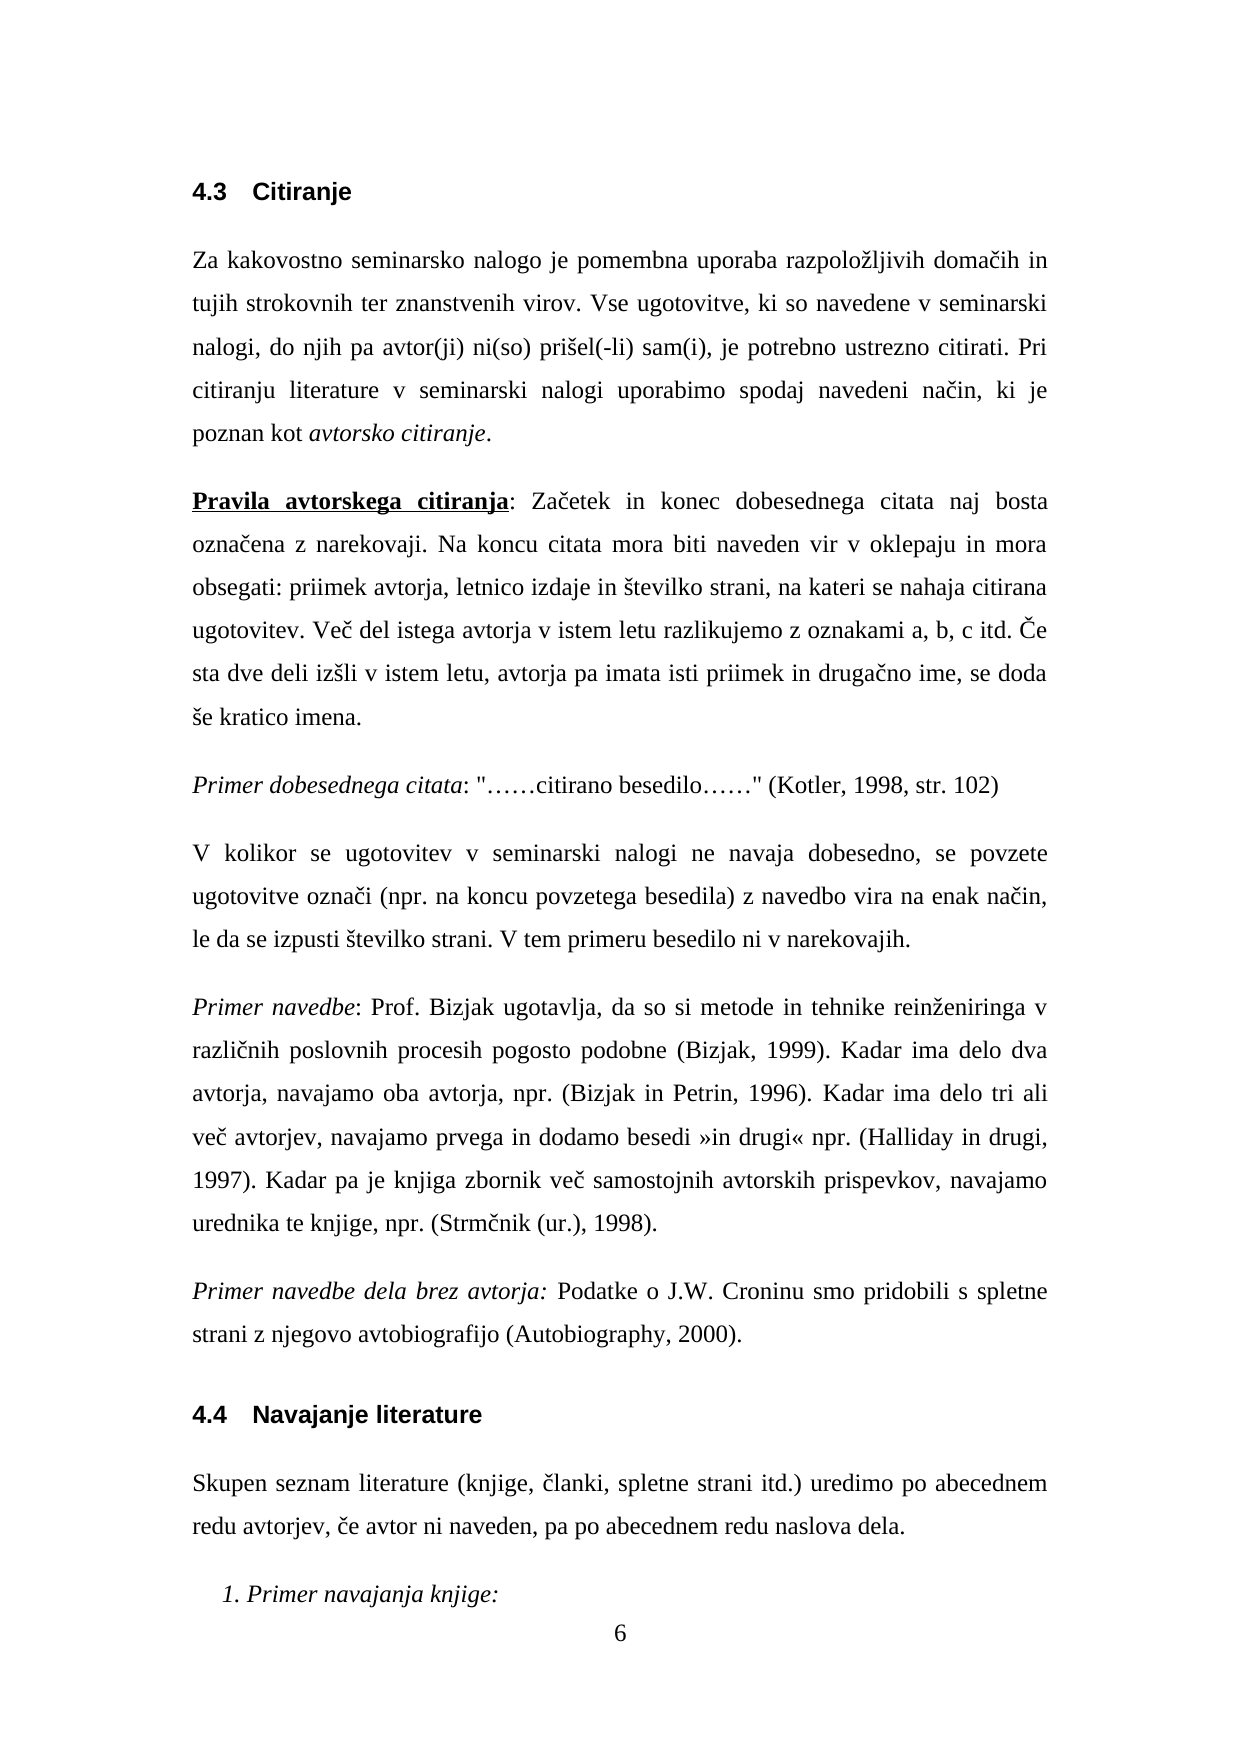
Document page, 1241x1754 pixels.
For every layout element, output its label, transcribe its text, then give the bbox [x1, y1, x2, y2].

text Pravila avtorskega citiranja: Začetek in konec dobesednega citata naj bosta označena z narekovaji. Na koncu citata mora biti naveden vir v oklepaju in mora obsegati: priimek avtorja, letnico izdaje in številko strani, na kateri se nahaja citirana ugotovitev. Več del istega avtorja v istem letu razlikujemo z oznakami a, b, c itd. Če sta dve deli izšli v istem letu, avtorja pa imata isti priimek in drugačno ime, se doda še kratico imena. [192, 486, 1048, 730]
text Primer dobesednega citata: "……citirano besedilo……" (Kotler, 1998, str. 102) [192, 770, 1048, 798]
subtitle Navajanje literature [192, 1400, 1048, 1428]
list Primer navajanja knjige: [222, 1579, 1048, 1608]
text V kolikor se ugotovitev v seminarski nalogi ne navaja dobesedno, se povzete ugotovitve označi (npr. na koncu povzetega besedila) z navedbo vira na enak način, le da se izpusti številko strani. V tem primeru besedilo ni v narekovajih. [192, 838, 1048, 953]
text Skupen seznam literature (knjige, članki, spletne strani itd.) uredimo po abecednem redu avtorjev, če avtor ni naveden, pa po abecednem redu naslova dela. [192, 1468, 1048, 1540]
text Primer navedbe dela brez avtorja: Podatke o J.W. Croninu smo pridobili s spletne strani z njegovo avtobiografijo (Autobiography, 2000). [192, 1276, 1048, 1348]
text Za kakovostno seminarsko nalogo je pomembna uporaba razpoložljivih domačih in tujih strokovnih ter znanstvenih virov. Vse ugotovitve, ki so navedene v seminarski nalogi, do njih pa avtor(ji) ni(so) prišel(-li) sam(i), je potrebno ustrezno citirati. Pri citiranju literature v seminarski nalogi uporabimo spodaj navedeni način, ki je poznan kot avtorsko citiranje. [192, 245, 1048, 447]
subtitle Citiranje [192, 177, 1048, 206]
text Primer navedbe: Prof. Bizjak ugotavlja, da so si metode in tehnike reinženiringa v različnih poslovnih procesih pogosto podobne (Bizjak, 1999). Kadar ima delo dva avtorja, navajamo oba avtorja, npr. (Bizjak in Petrin, 1996). Kadar ima delo tri ali več avtorjev, navajamo prvega in dodamo besedi »in drugi« npr. (Halliday in drugi, 1997). Kadar pa je knjiga zbornik več samostojnih avtorskih prispevkov, navajamo urednika te knjige, npr. (Strmčnik (ur.), 1998). [192, 992, 1048, 1237]
